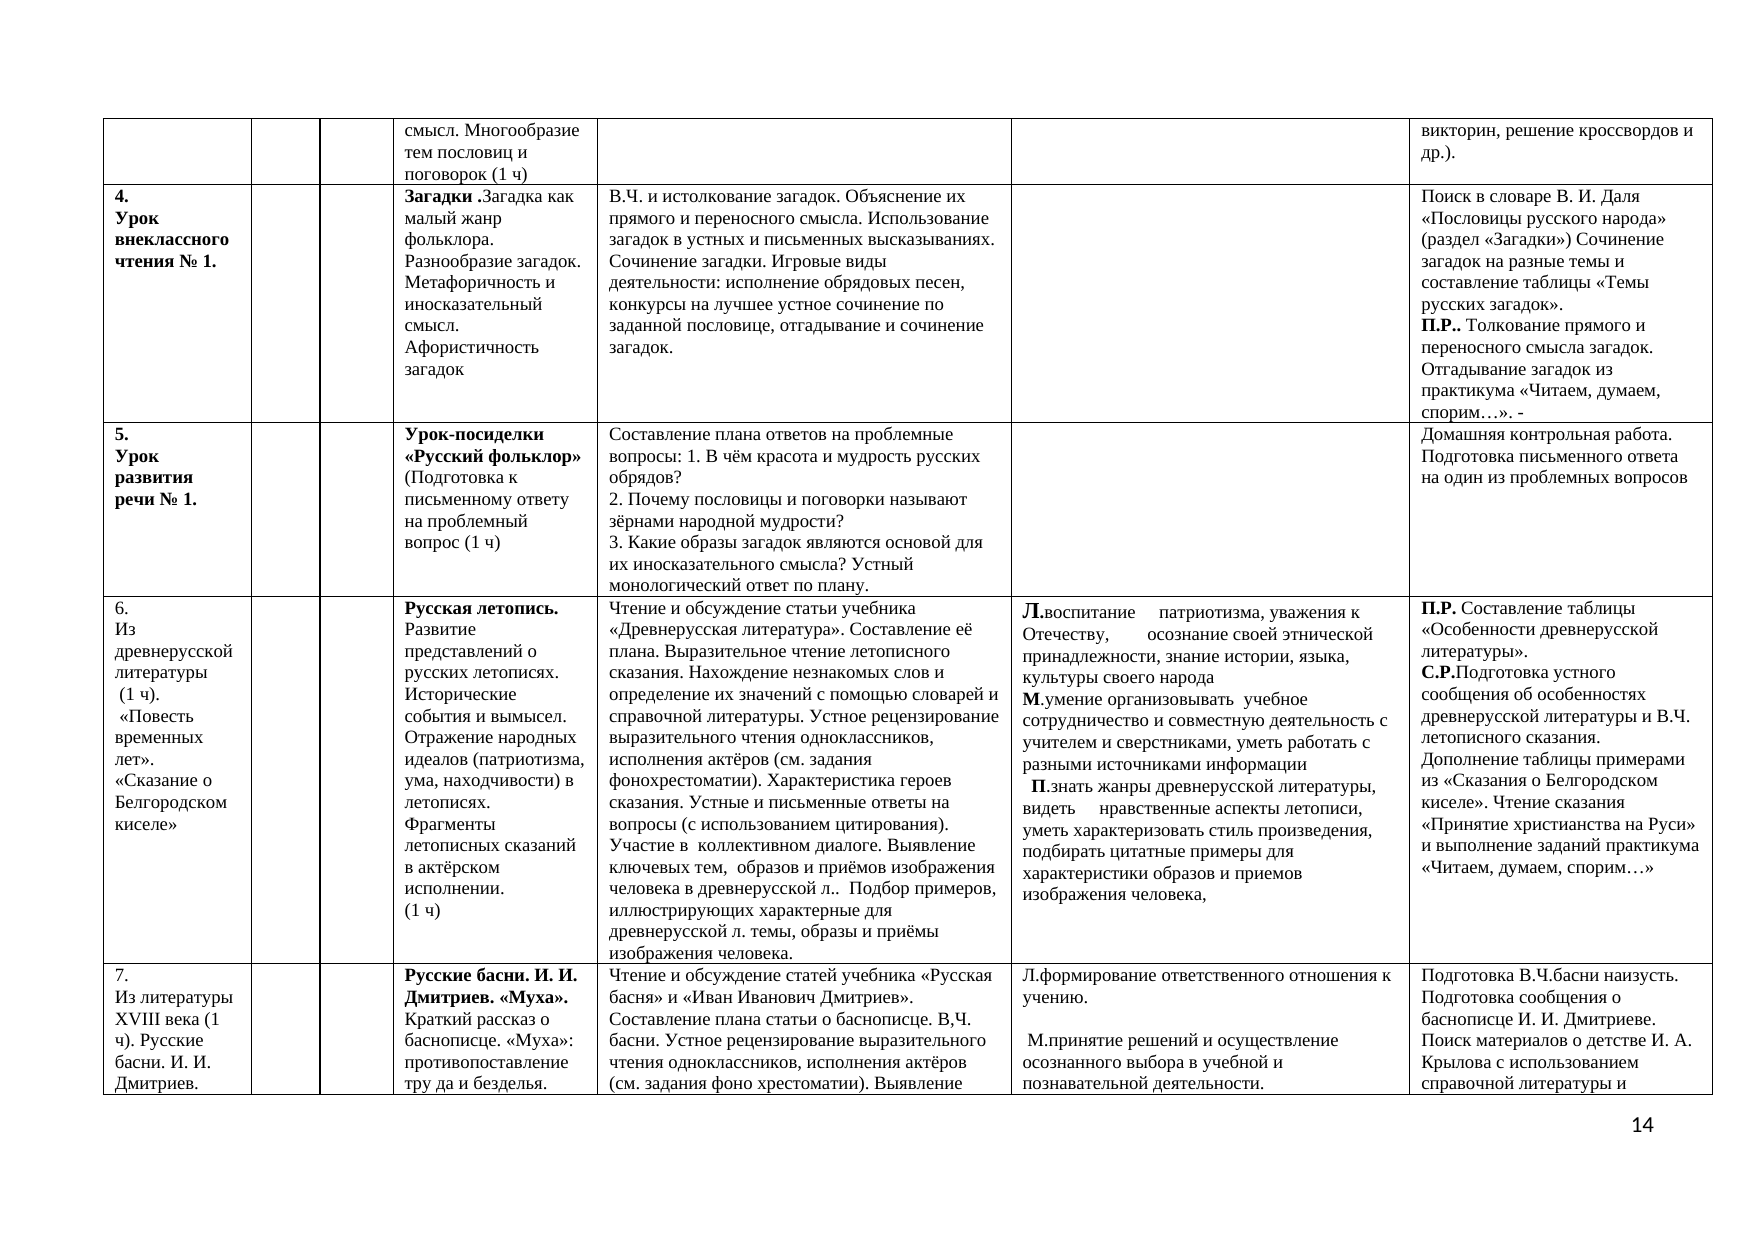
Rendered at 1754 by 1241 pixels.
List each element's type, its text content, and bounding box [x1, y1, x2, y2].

table_cell Составление плана ответов на проблемные вопросы: 1. В чём красота и мудрость русских обрядов? 2. Почему пословицы и поговорки называют зёрнами народной мудрости? 3. Какие образы загадок являются основой для их иносказательного смысла? Устный монологический ответ по плану. [598, 423, 1011, 596]
table_cell В.Ч. и истолкование загадок. Объяснение их прямого и переносного смысла. Использование загадок в устных и письменных высказываниях. Сочинение загадки. Игровые виды деятельности: исполнение обрядовых песен, конкурсы на лучшее устное сочинение по заданной пословице, отгадывание и сочинение загадок. [598, 185, 1011, 422]
table_cell [321, 119, 393, 184]
table_cell П.Р. Составление таблицы «Особенности древнерусской литературы». С.Р.Подготовка устного сообщения об особенностях древнерусской литературы и В.Ч. летописного сказания. Дополнение таблицы примерами из «Сказания о Белгородском киселе». Чтение сказания «Принятие христианства на Руси» и выполнение заданий практикума «Читаем, думаем, спорим…» [1410, 597, 1712, 963]
table_cell [321, 597, 393, 963]
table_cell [1012, 964, 1409, 1094]
table_cell Поиск в словаре В. И. Даля «Пословицы русского народа» (раздел «Загадки») Сочинение загадок на разные темы и составление таблицы «Темы русских загадок». П.Р.. Толкование прямого и переносного смысла загадок. Отгадывание загадок из практикума «Читаем, думаем, спорим…». - [1410, 185, 1712, 422]
table_cell [321, 423, 393, 596]
table_cell Русская летопись. Развитие представлений о русских летописях. Исторические события и вымысел. Отражение народных идеалов (патриотизма, ума, находчивости) в летописях. Фрагменты летописных сказаний в актёрском исполнении. (1 ч) [394, 597, 597, 963]
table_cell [598, 119, 1011, 184]
table_cell Загадки .Загадка как малый жанр фольклора. Разнообразие загадок. Метафоричность и иносказательный смысл. Афористичность загадок [394, 185, 597, 422]
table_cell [598, 964, 1011, 1094]
table_cell Л.воспитание патриотизма, уважения к Отечеству, осознание своей этнической принадлежности, знание истории, языка, культуры своего народа М.умение организовывать учебное сотрудничество и совместную деятельность с учителем и сверстниками, уметь работать с разными источниками информации П.знать жанры древнерусской литературы, видеть нравственные аспекты летописи, уметь характеризовать стиль произведения, подбирать цитатные примеры для характеристики образов и приемов изображения человека, [1012, 597, 1409, 963]
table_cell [1410, 119, 1712, 184]
table_cell [252, 423, 319, 596]
table_cell Чтение и обсуждение статьи учебника «Древнерусская литература». Составление её плана. Выразительное чтение летописного сказания. Нахождение незнакомых слов и определение их значений с помощью словарей и справочной литературы. Устное рецензирование выразительного чтения одноклассников, исполнения актёров (см. задания фонохрестоматии). Характеристика героев сказания. Устные и письменные ответы на вопросы (с использованием цитирования). Участие в коллективном диалоге. Выявление ключевых тем, образов и приёмов изображения человека в древнерусской л.. Подбор примеров, иллюстрирующих характерные для древнерусской л. темы, образы и приёмы изображения человека. [598, 597, 1011, 963]
table_cell [1012, 423, 1409, 596]
table_cell Урок-посиделки «Русский фольклор» (Подготовка к письменному ответу на проблемный вопрос (1 ч) [394, 423, 597, 596]
table_cell 5. Урок развития речи № 1. [104, 423, 251, 596]
table_cell 6. Из древнерусской литературы (1 ч). «Повесть временных лет». «Сказание о Белгородском киселе» [104, 597, 251, 963]
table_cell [1410, 964, 1712, 1094]
table_cell [252, 597, 319, 963]
table_cell [252, 119, 319, 184]
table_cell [104, 964, 251, 1094]
table_cell Домашняя контрольная работа. Подготовка письменного ответа на один из проблемных вопросов [1410, 423, 1712, 596]
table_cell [394, 119, 597, 184]
table_cell [321, 964, 393, 1094]
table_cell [1012, 119, 1409, 184]
table_cell 3 [104, 119, 251, 184]
table_cell [252, 185, 319, 422]
table_cell [252, 964, 319, 1094]
table_cell [321, 185, 393, 422]
table_cell 4. Урок внеклассного чтения № 1. [104, 185, 251, 422]
table_cell [1012, 185, 1409, 422]
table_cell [394, 964, 597, 1094]
